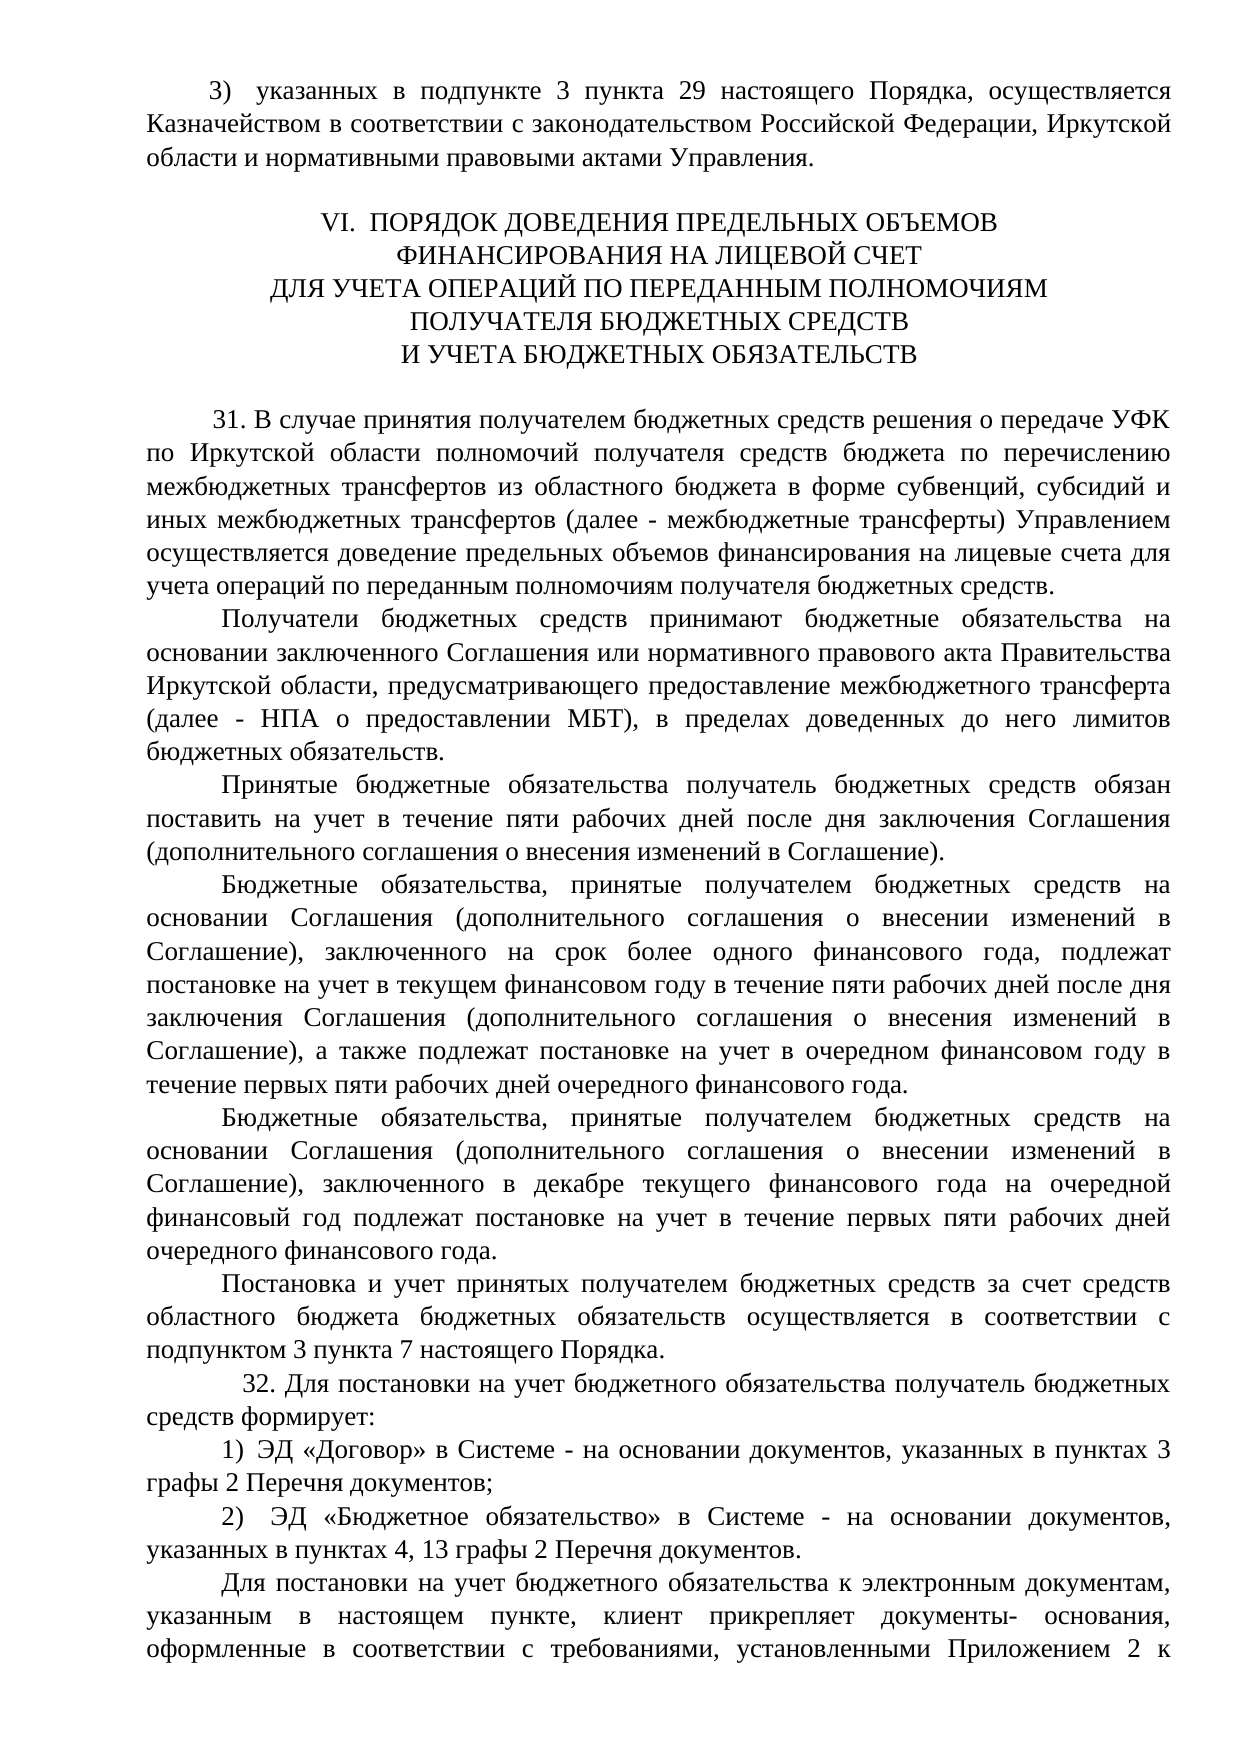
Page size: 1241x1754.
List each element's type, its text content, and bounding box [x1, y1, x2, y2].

list ПОРЯДОК ДОВЕДЕНИЯ ПРЕДЕЛЬНЫХ ОБЪЕМОВ ФИНАНСИРОВАНИЯ НА ЛИЦЕВОЙ СЧЕТ [146, 206, 1172, 270]
text Бюджетные обязательства, принятые получателем бюджетных средств на основании Соглашения (дополнительного соглашения о внесении изменений в Соглашение), заключенного на срок более одного финансового года, подлежат постановке на учет в текущем финансовом году в течение пяти рабочих дней после дня заключения Соглашения (дополнительного соглашения о внесения изменений в Соглашение), а также подлежат постановке на учет в очередном финансовом году в течение первых пяти рабочих дней очередного финансового года. [146, 868, 1172, 1099]
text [146, 1566, 1172, 1664]
text Получатели бюджетных средств принимают бюджетные обязательства на основании заключенного Соглашения или нормативного правового акта Правительства Иркутской области, предусматривающего предоставление межбюджетного трансферта (далее - НПА о предоставлении МБТ), в пределах доведенных до него лимитов бюджетных обязательств. [146, 602, 1172, 767]
text 31. В случае принятия получателем бюджетных средств решения о передаче УФК по Иркутской области полномочий получателя средств бюджета по перечислению межбюджетных трансфертов из областного бюджета в форме субвенций, субсидий и иных межбюджетных трансфертов (далее - межбюджетные трансферты) Управлением осуществляется доведение предельных объемов финансирования на лицевые счета для учета операций по переданным полномочиям получателя бюджетных средств. [146, 403, 1172, 600]
text Постановка и учет принятых получателем бюджетных средств за счет средств областного бюджета бюджетных обязательств осуществляется в соответствии с подпунктом 3 пункта 7 настоящего Порядка. [146, 1267, 1172, 1365]
text Бюджетные обязательства, принятые получателем бюджетных средств на основании Соглашения (дополнительного соглашения о внесении изменений в Соглашение), заключенного в декабре текущего финансового года на очередной финансовый год подлежат постановке на учет в течение первых пяти рабочих дней очередного финансового года. [146, 1101, 1172, 1265]
list ЭД «Договор» в Системе - на основании документов, указанных в пунктах 3 графы 2 Перечня документов; [146, 1433, 1172, 1498]
text Принятые бюджетные обязательства получатель бюджетных средств обязан поставить на учет в течение пяти рабочих дней после дня заключения Соглашения (дополнительного соглашения о внесения изменений в Соглашение). [146, 769, 1172, 866]
text 32. Для постановки на учет бюджетного обязательства получатель бюджетных средств формирует: [146, 1367, 1172, 1431]
list ЭД «Бюджетное обязательство» в Системе - на основании документов, указанных в пунктах 4, 13 графы 2 Перечня документов. [146, 1500, 1172, 1564]
text ДЛЯ УЧЕТА ОПЕРАЦИЙ ПО ПЕРЕДАННЫМ ПОЛНОМОЧИЯМ ПОЛУЧАТЕЛЯ БЮДЖЕТНЫХ СРЕДСТВ И УЧЕТА БЮДЖЕТНЫХ ОБЯЗАТЕЛЬСТВ [146, 272, 1172, 370]
list указанных в подпункте 3 пункта 29 настоящего Порядка, осуществляется Казначейством в соответствии с законодательством Российской Федерации, Иркутской области и нормативными правовыми актами Управления. [146, 74, 1172, 172]
